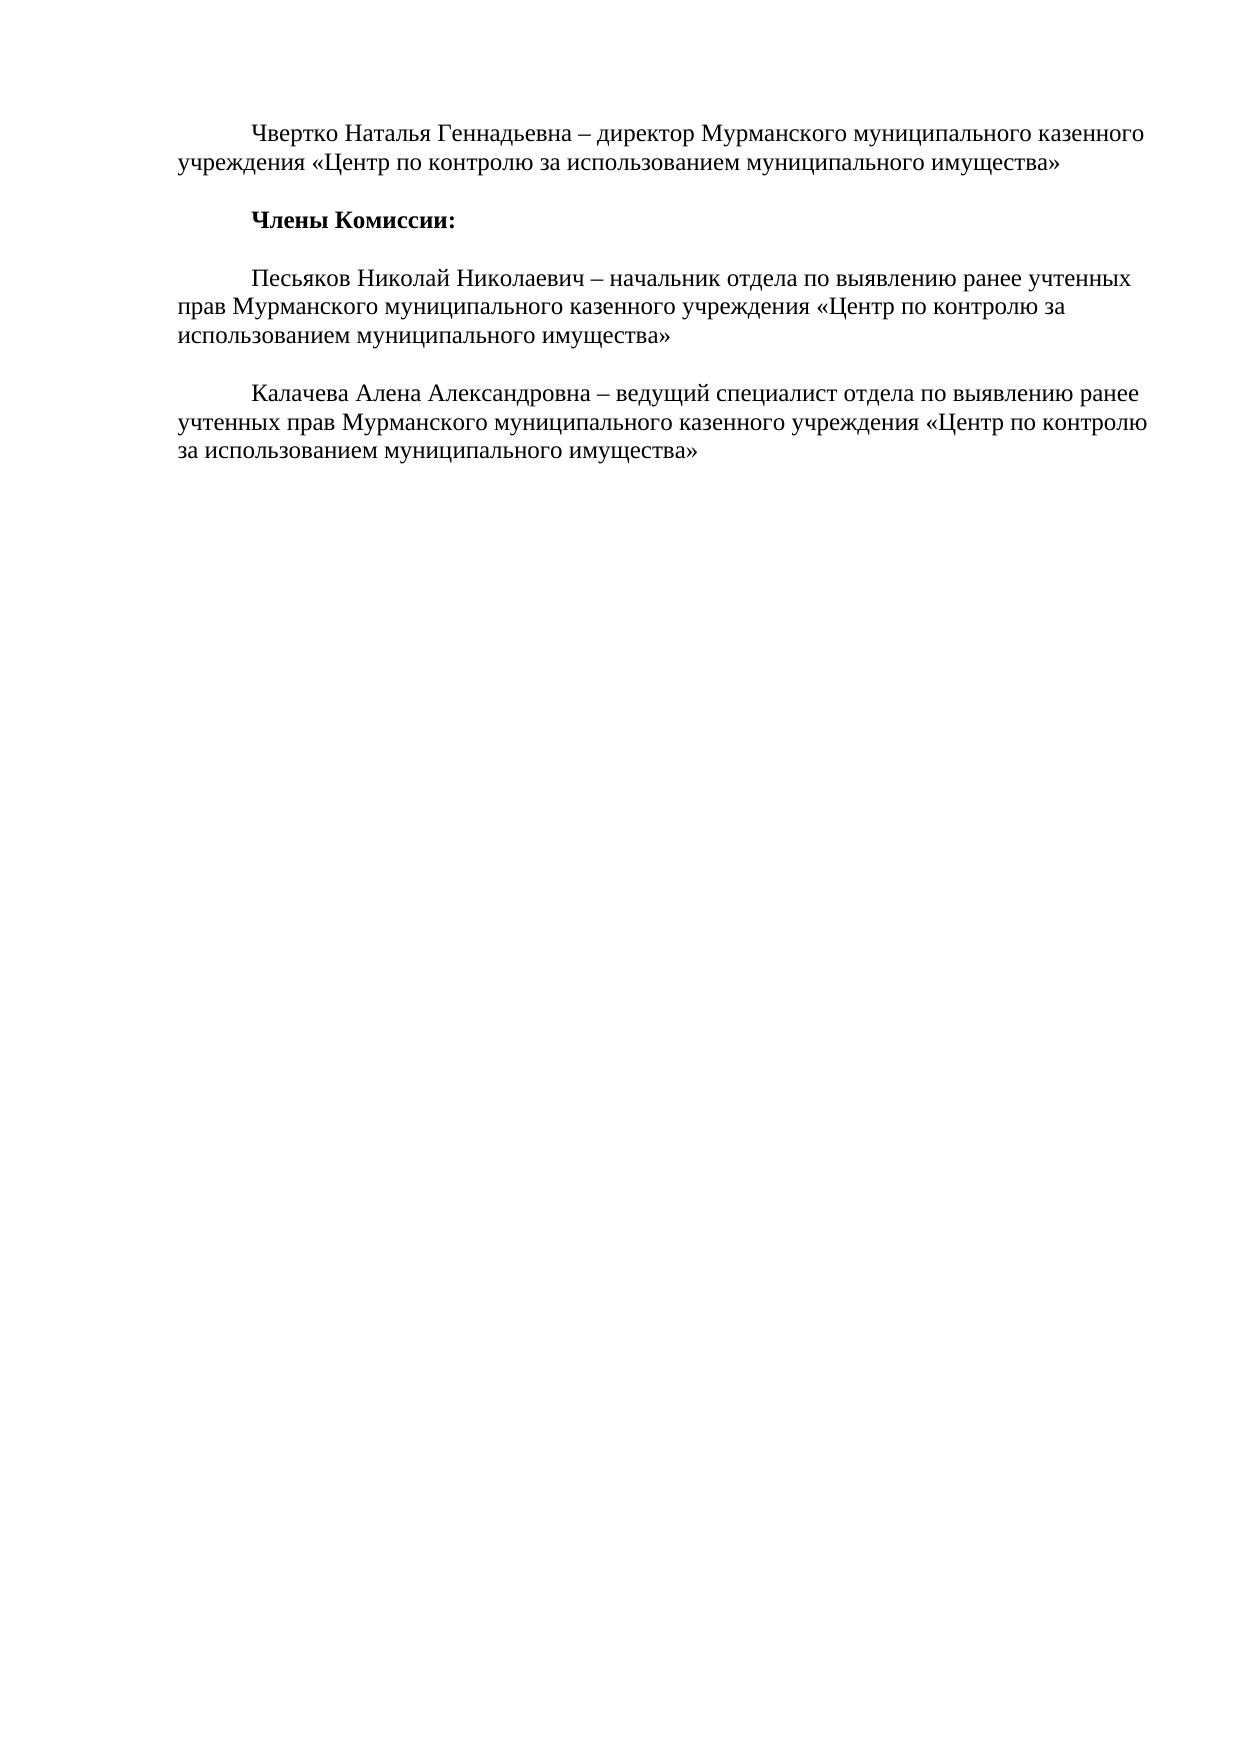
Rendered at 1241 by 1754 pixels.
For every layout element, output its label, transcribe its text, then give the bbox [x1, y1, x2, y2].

text Песьяков Николай Николаевич – начальник отдела по выявлению ранее учтенных прав Мурманского муниципального казенного учреждения «Центр по контролю за использованием муниципального имущества» [177, 263, 1152, 349]
text Чвертко Наталья Геннадьевна – директор Мурманского муниципального казенного учреждения «Центр по контролю за использованием муниципального имущества» [177, 118, 1152, 176]
text Калачева Алена Александровна – ведущий специалист отдела по выявлению ранее учтенных прав Мурманского муниципального казенного учреждения «Центр по контролю за использованием муниципального имущества» [177, 378, 1152, 464]
text Члены Комиссии: [177, 205, 1152, 233]
